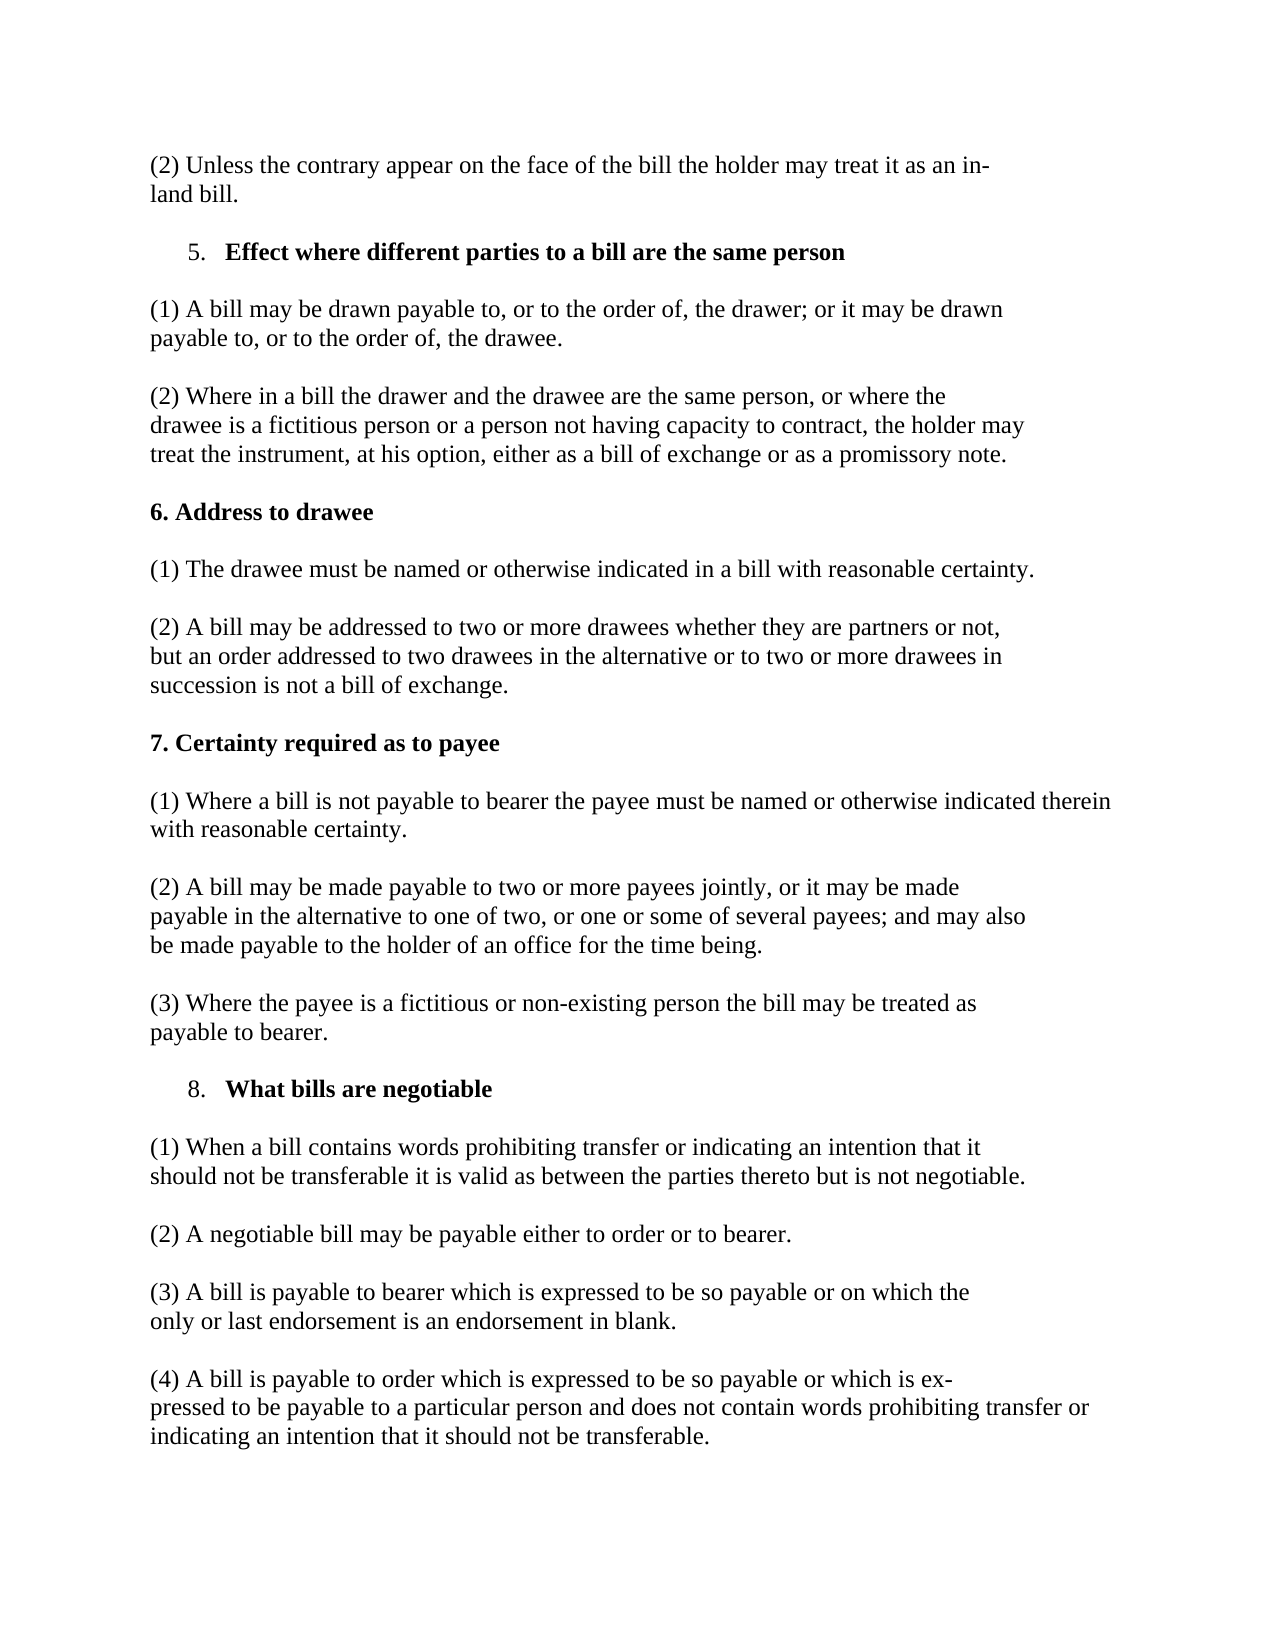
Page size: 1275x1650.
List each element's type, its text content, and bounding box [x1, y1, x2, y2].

text (3) A bill is payable to bearer which is expressed to be so payable or on which the only or last endorsement is an endorsement in blank. [150, 1277, 1125, 1334]
text 7. Certainty required as to payee [150, 728, 1125, 757]
text (2) A negotiable bill may be payable either to order or to bearer. [150, 1219, 1125, 1248]
list Effect where different parties to a bill are the same person [187, 237, 1125, 265]
text (2) A bill may be addressed to two or more drawees whether they are partners or not, but an order addressed to two drawees in the alternative or to two or more drawees in succession is not a bill of exchange. [150, 612, 1125, 699]
text 6. Address to drawee [150, 497, 1125, 525]
text (4) A bill is payable to order which is expressed to be so payable or which is ex- pressed to be payable to a particular person and does not contain words prohibiting transfer or indicating an intention that it should not be transferable. [150, 1364, 1125, 1450]
text (2) Where in a bill the drawer and the drawee are the same person, or where the drawee is a fictitious person or a person not having capacity to contract, the holder may treat the instrument, at his option, either as a bill of exchange or as a promissory note. [150, 381, 1125, 467]
text (1) The drawee must be named or otherwise indicated in a bill with reasonable certainty. [150, 554, 1125, 583]
text (2) Unless the contrary appear on the face of the bill the holder may treat it as an in- land bill. [150, 150, 1125, 207]
text (2) A bill may be made payable to two or more payees jointly, or it may be made payable in the alternative to one of two, or one or some of several payees; and may also be made payable to the holder of an office for the time being. [150, 872, 1125, 959]
text (1) A bill may be drawn payable to, or to the order of, the drawer; or it may be drawn payable to, or to the order of, the drawee. [150, 294, 1125, 352]
text (1) Where a bill is not payable to bearer the payee must be named or otherwise indicated therein with reasonable certainty. [150, 786, 1125, 843]
list What bills are negotiable [187, 1074, 1125, 1103]
text (3) Where the payee is a fictitious or non-existing person the bill may be treated as payable to bearer. [150, 988, 1125, 1045]
text (1) When a bill contains words prohibiting transfer or indicating an intention that it should not be transferable it is valid as between the parties thereto but is not negotiable. [150, 1132, 1125, 1190]
